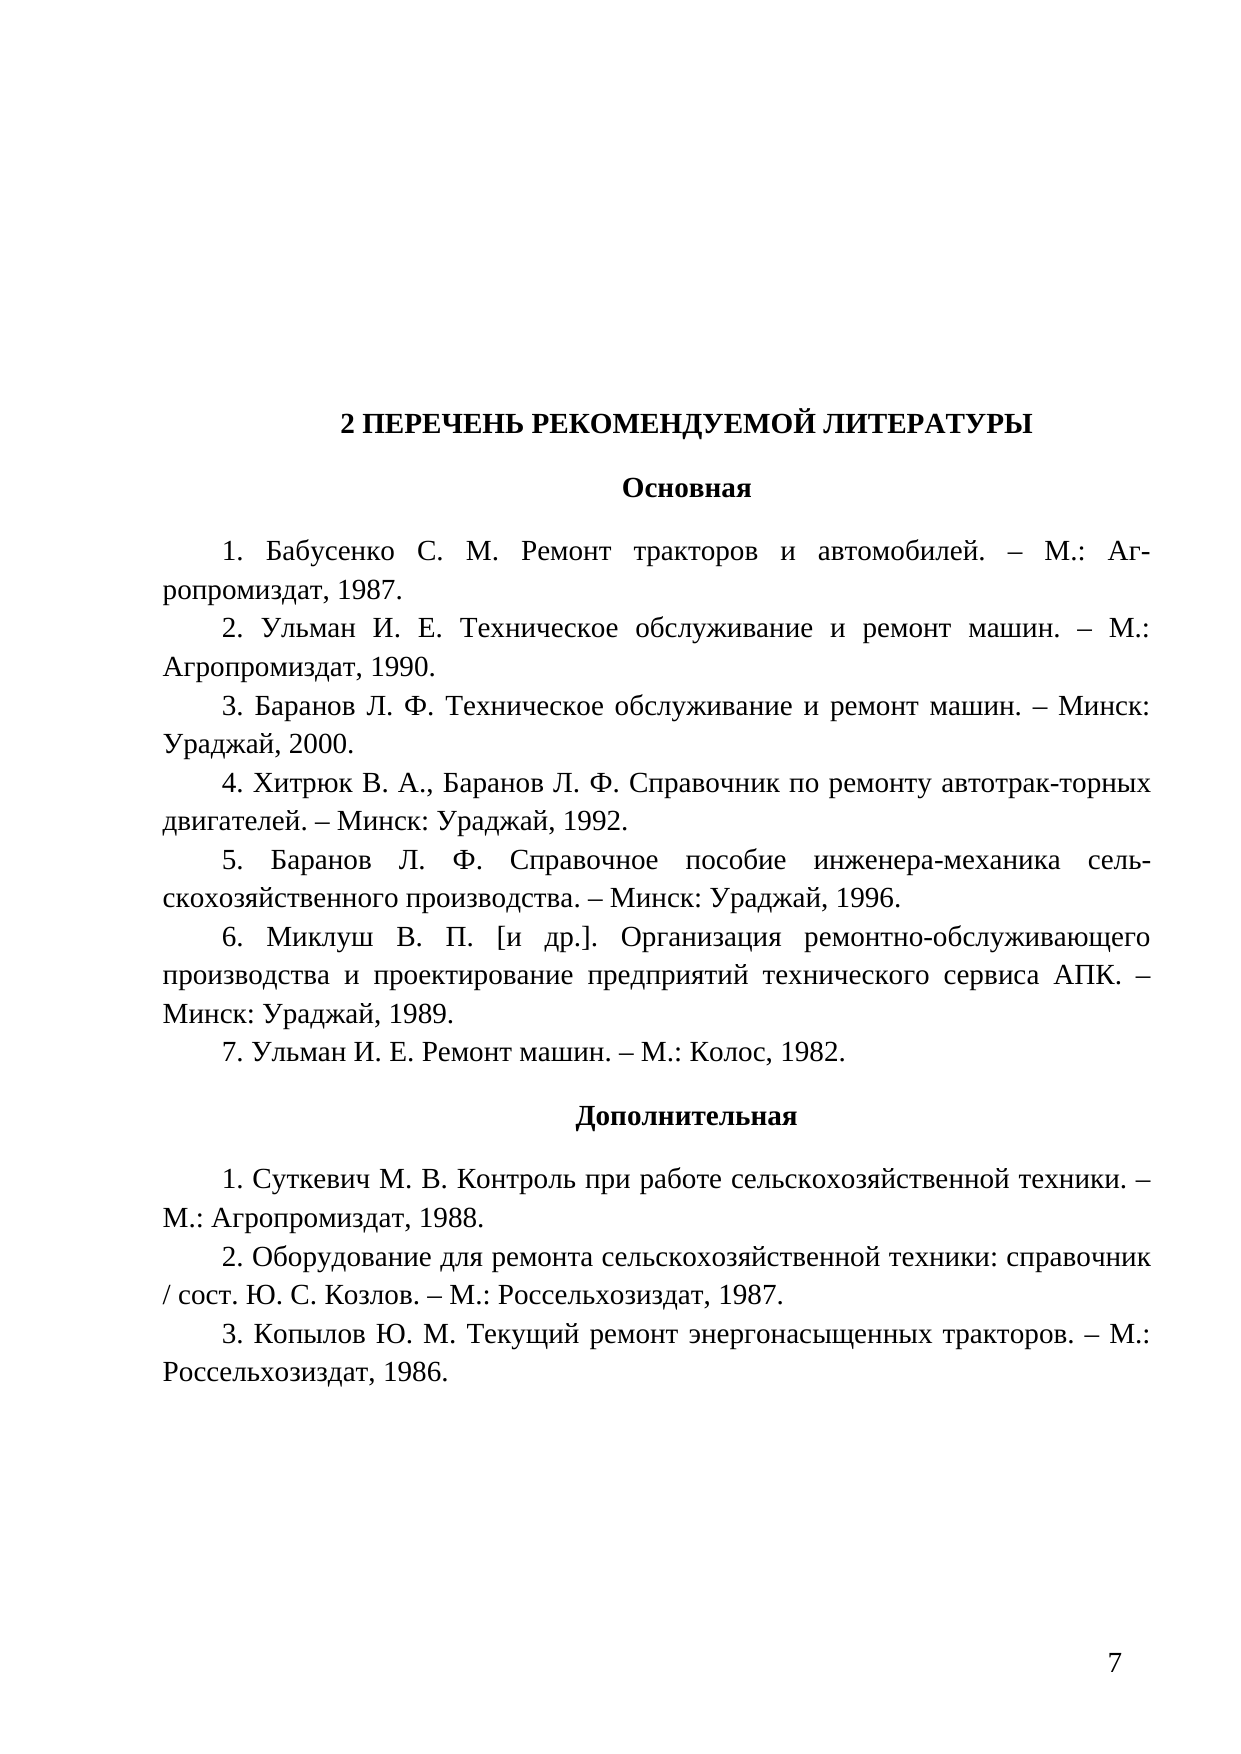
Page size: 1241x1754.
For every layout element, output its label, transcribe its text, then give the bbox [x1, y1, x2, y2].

subtitle 3. Копылов Ю. М. Текущий ремонт энергонасыщенных тракторов. – М.: Россельхозиздат, 1986. [162, 1316, 1152, 1388]
subtitle 6. Миклуш В. П. [и др.]. Организация ремонтно-обслуживающего производства и проектирование предприятий технического сервиса АПК. – Минск: Ураджай, 1989. [162, 919, 1152, 1029]
subtitle 2 ПЕРЕЧЕНЬ РЕКОМЕНДУЕМОЙ ЛИТЕРАТУРЫ [162, 406, 1152, 440]
subtitle 1. Суткевич М. В. Контроль при работе сельскохозяйственной техники. – М.: Агропромиздат, 1988. [162, 1162, 1152, 1234]
subtitle 2. Ульман И. Е. Техническое обслуживание и ремонт машин. – М.: Агропромиздат, 1990. [162, 611, 1152, 683]
subtitle 3. Баранов Л. Ф. Техническое обслуживание и ремонт машин. – Минск: Ураджай, 2000. [162, 688, 1152, 760]
subtitle 4. Хитрюк В. А., Баранов Л. Ф. Справочник по ремонту автотрак-торных двигателей. – Минск: Ураджай, 1992. [162, 765, 1152, 837]
subtitle 7. Ульман И. Е. Ремонт машин. – М.: Колос, 1982. [162, 1034, 1152, 1068]
subtitle 1. Бабусенко С. М. Ремонт тракторов и автомобилей. – М.: Аг-ропромиздат, 1987. [162, 533, 1152, 606]
subtitle 2. Оборудование для ремонта сельскохозяйственной техники: справочник / сост. Ю. С. Козлов. – М.: Россельхозиздат, 1987. [162, 1239, 1152, 1311]
subtitle Основная [162, 470, 1152, 503]
subtitle 5. Баранов Л. Ф. Справочное пособие инженера-механика сель-скохозяйственного производства. – Минск: Ураджай, 1996. [162, 842, 1152, 914]
subtitle Дополнительная [162, 1098, 1152, 1132]
